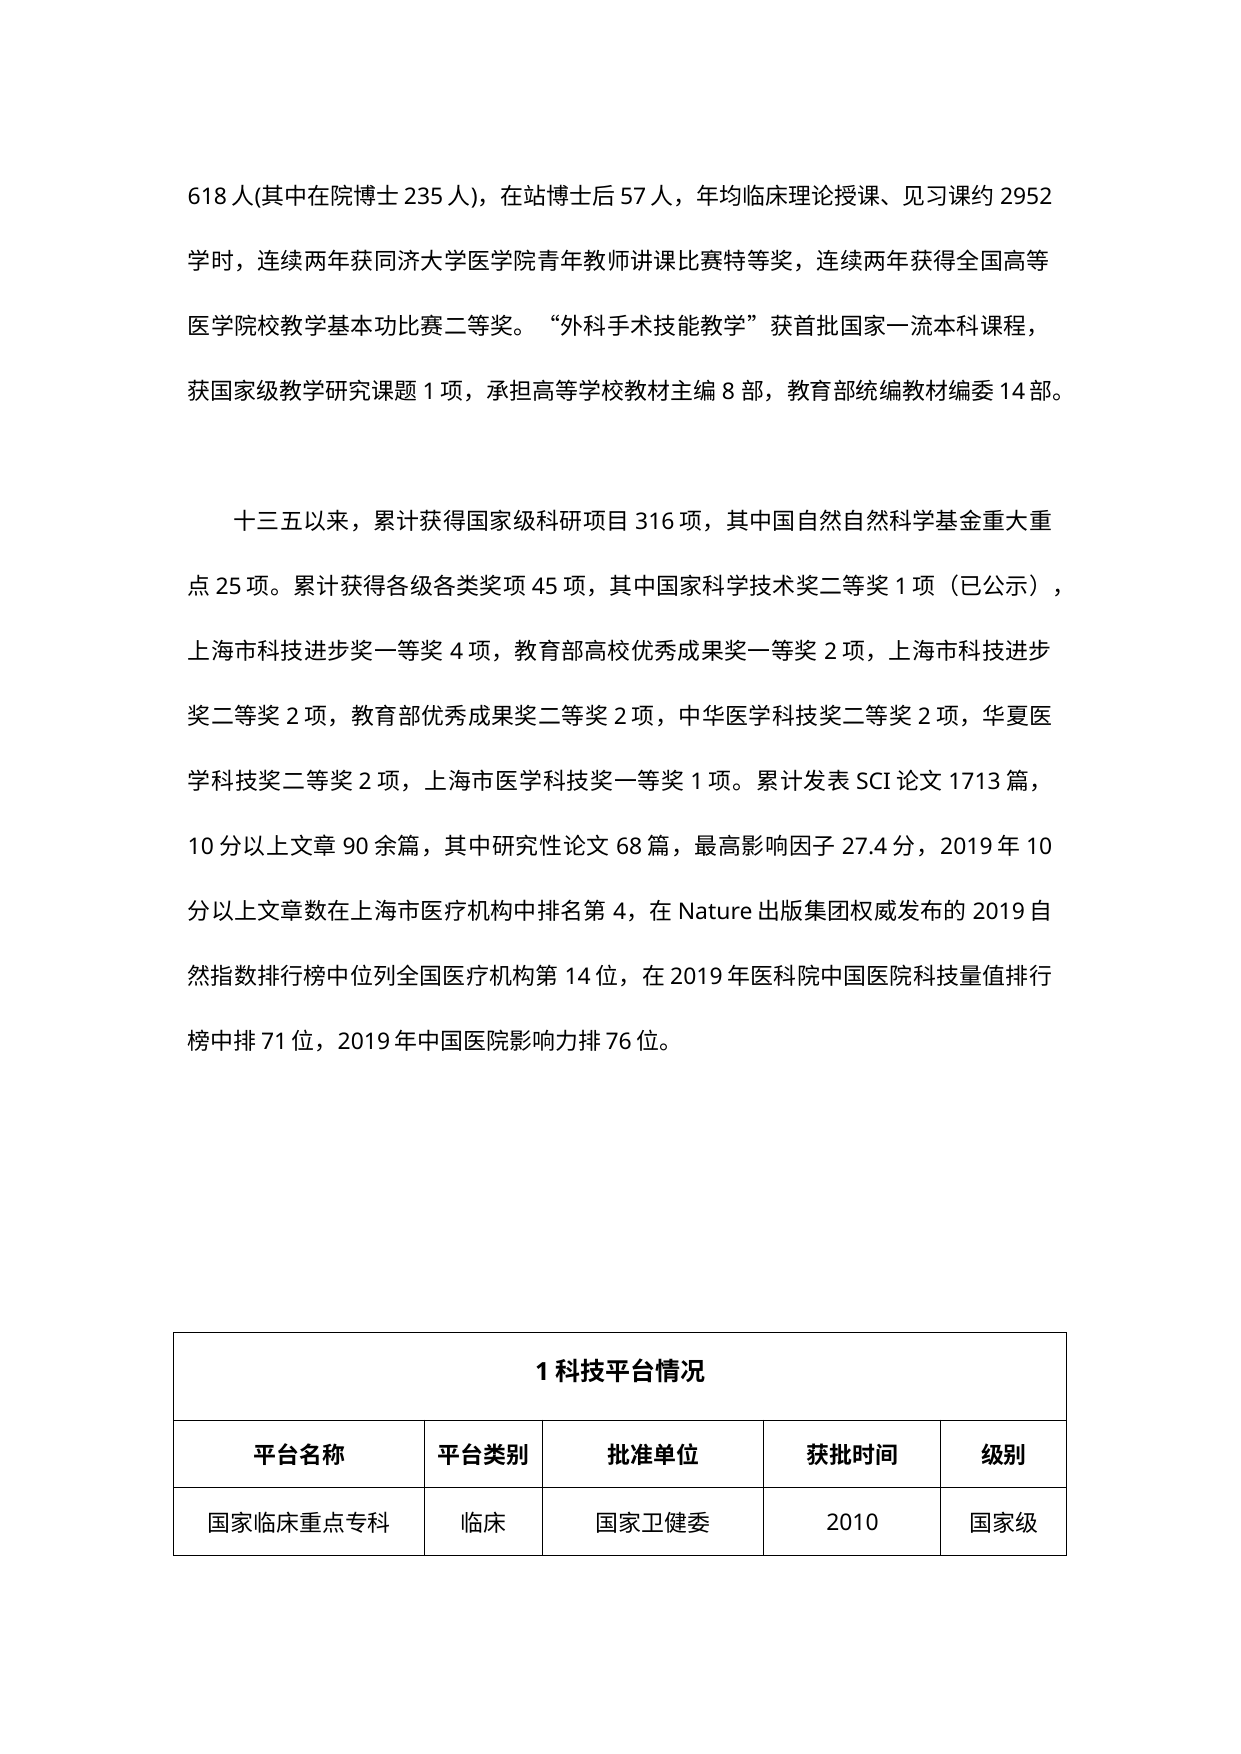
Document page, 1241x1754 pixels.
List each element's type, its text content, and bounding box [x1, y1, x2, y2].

table_header 1 科技平台情况 [174, 1333, 1066, 1419]
table_cell 国家卫健委 [543, 1488, 763, 1555]
table_cell 国家临床重点专科 [174, 1488, 424, 1555]
table_cell 2010 [764, 1488, 940, 1555]
text 十三五以来，累计获得国家级科研项目316项，其中国自然自然科学基金重大重点25项。累计获得各级各类奖项45项，其中国家科学技术奖二等奖1项（已公示），上海市科技进步奖一等奖4项，教育部高校优秀成果奖一等奖2项，上海市科技进步奖二等奖2项，教育部优秀成果奖二等奖2项，中华医学科技奖二等奖2项，华夏医学科技奖二等奖2项，上海市医学科技奖一等奖1项。累计发表SCI论文1713篇， 10分以上文章90余篇，其中研究性论文68篇，最高影响因子27.4分，2019年10分以上文章数在上海市医疗机构中排名第4，在Nature出版集团权威发布的2019自然指数排行榜中位列全国医疗机构第14位，在2019年医科院中国医院科技量值排行榜中排71位，2019年中国医院影响力排76位。 [187, 487, 1053, 1072]
table_cell 临床 [425, 1488, 542, 1555]
table_cell 批准单位 [543, 1421, 763, 1487]
table_cell 获批时间 [764, 1421, 940, 1487]
table_cell 级别 [941, 1421, 1066, 1487]
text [187, 162, 1053, 487]
table_cell 平台名称 [174, 1421, 424, 1487]
table_cell 国家级 [941, 1488, 1066, 1555]
table_cell 平台类别 [425, 1421, 542, 1487]
